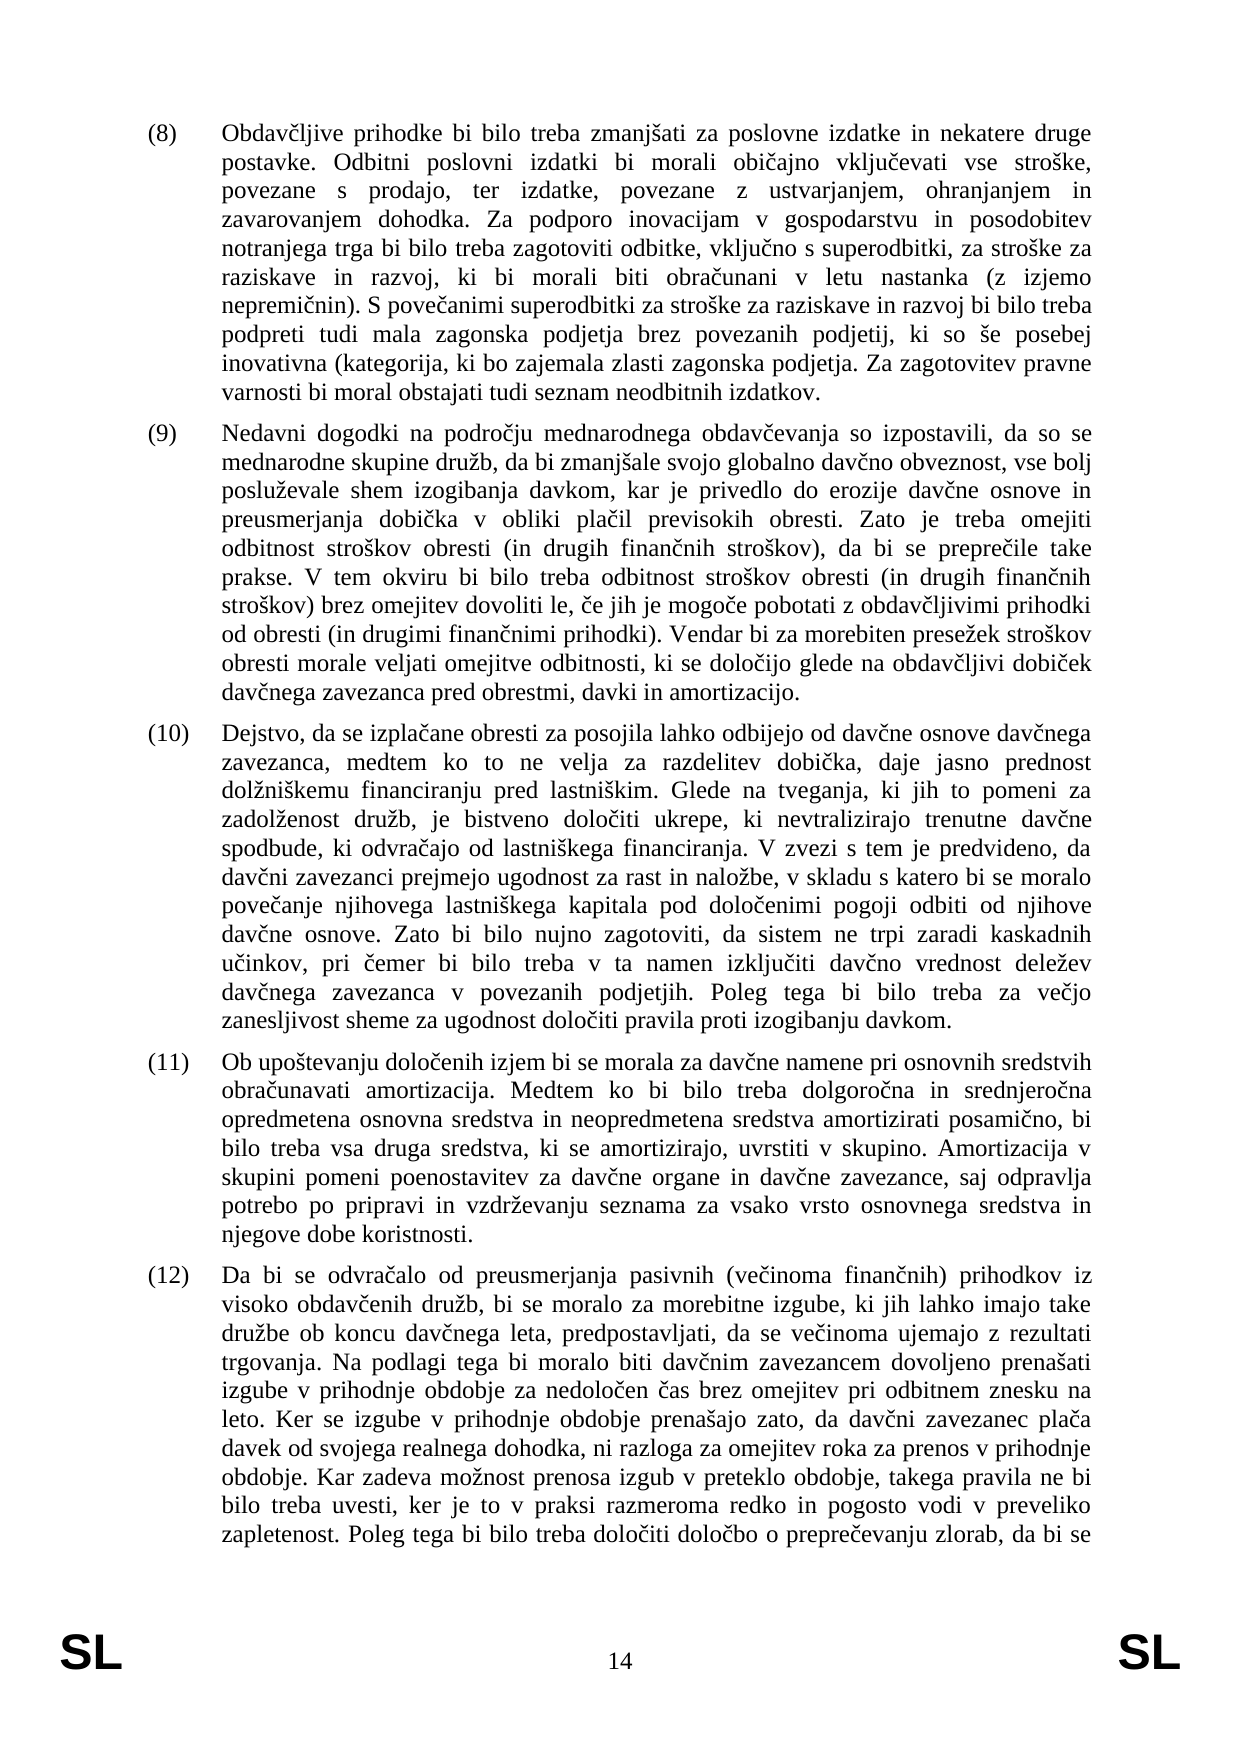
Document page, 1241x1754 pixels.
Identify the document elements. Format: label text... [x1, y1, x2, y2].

text (10) Dejstvo, da se izplačane obresti za posojila lahko odbijejo od davčne osnove davčnega zavezanca, medtem ko to ne velja za razdelitev dobička, daje jasno prednost dolžniškemu financiranju pred lastniškim. Glede na tveganja, ki jih to pomeni za zadolženost družb, je bistveno določiti ukrepe, ki nevtralizirajo trenutne davčne spodbude, ki odvračajo od lastniškega financiranja. V zvezi s tem je predvideno, da davčni zavezanci prejmejo ugodnost za rast in naložbe, v skladu s katero bi se moralo povečanje njihovega lastniškega kapitala pod določenimi pogoji odbiti od njihove davčne osnove. Zato bi bilo nujno zagotoviti, da sistem ne trpi zaradi kaskadnih učinkov, pri čemer bi bilo treba v ta namen izključiti davčno vrednost deležev davčnega zavezanca v povezanih podjetjih. Poleg tega bi bilo treba za večjo zanesljivost sheme za ugodnost določiti pravila proti izogibanju davkom. [148, 718, 1093, 1034]
text (8) Obdavčljive prihodke bi bilo treba zmanjšati za poslovne izdatke in nekatere druge postavke. Odbitni poslovni izdatki bi morali običajno vključevati vse stroške, povezane s prodajo, ter izdatke, povezane z ustvarjanjem, ohranjanjem in zavarovanjem dohodka. Za podporo inovacijam v gospodarstvu in posodobitev notranjega trga bi bilo treba zagotoviti odbitke, vključno s superodbitki, za stroške za raziskave in razvoj, ki bi morali biti obračunani v letu nastanka (z izjemo nepremičnin). S povečanimi superodbitki za stroške za raziskave in razvoj bi bilo treba podpreti tudi mala zagonska podjetja brez povezanih podjetij, ki so še posebej inovativna (kategorija, ki bo zajemala zlasti zagonska podjetja. Za zagotovitev pravne varnosti bi moral obstajati tudi seznam neodbitnih izdatkov. [148, 118, 1093, 406]
text (9) Nedavni dogodki na področju mednarodnega obdavčevanja so izpostavili, da so se mednarodne skupine družb, da bi zmanjšale svojo globalno davčno obveznost, vse bolj posluževale shem izogibanja davkom, kar je privedlo do erozije davčne osnove in preusmerjanja dobička v obliki plačil previsokih obresti. Zato je treba omejiti odbitnost stroškov obresti (in drugih finančnih stroškov), da bi se preprečile take prakse. V tem okviru bi bilo treba odbitnost stroškov obresti (in drugih finančnih stroškov) brez omejitev dovoliti le, če jih je mogoče pobotati z obdavčljivimi prihodki od obresti (in drugimi finančnimi prihodki). Vendar bi za morebiten presežek stroškov obresti morale veljati omejitve odbitnosti, ki se določijo glede na obdavčljivi dobiček davčnega zavezanca pred obrestmi, davki in amortizacijo. [148, 418, 1093, 706]
text (11) Ob upoštevanju določenih izjem bi se morala za davčne namene pri osnovnih sredstvih obračunavati amortizacija. Medtem ko bi bilo treba dolgoročna in srednjeročna opredmetena osnovna sredstva in neopredmetena sredstva amortizirati posamično, bi bilo treba vsa druga sredstva, ki se amortizirajo, uvrstiti v skupino. Amortizacija v skupini pomeni poenostavitev za davčne organe in davčne zavezance, saj odpravlja potrebo po pripravi in vzdrževanju seznama za vsako vrsto osnovnega sredstva in njegove dobe koristnosti. [148, 1047, 1093, 1248]
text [148, 1261, 1093, 1548]
